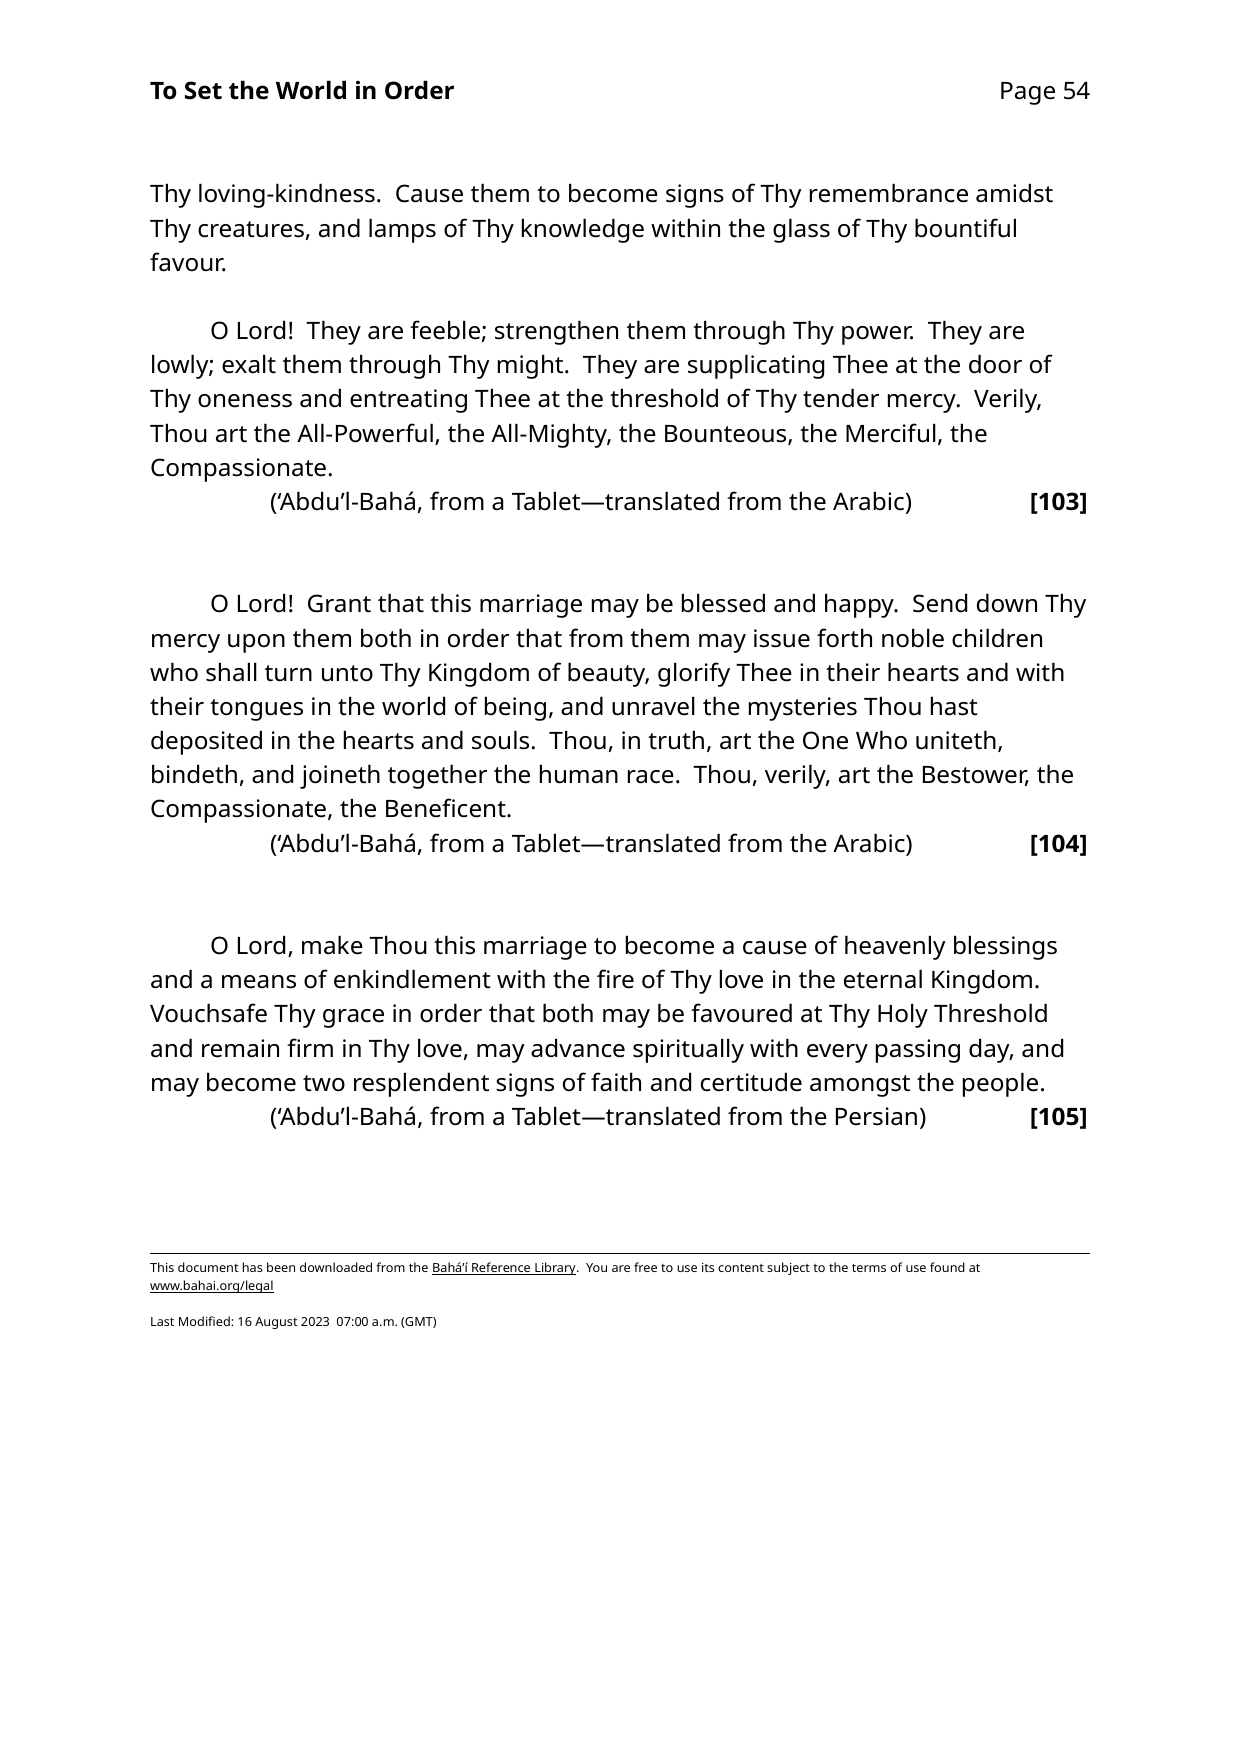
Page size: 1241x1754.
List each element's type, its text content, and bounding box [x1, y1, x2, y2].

text This document has been downloaded from the Bahá’í Reference Library. You are free to use its content subject to the terms of use found at www.bahai.org/legal [150, 1259, 1090, 1294]
text (‘Abdu’l-Bahá, from a Tablet—translated from the Persian) [105] [270, 1100, 1068, 1132]
text O Lord! Grant that this marriage may be blessed and happy. Send down Thy mercy upon them both in order that from them may issue forth noble children who shall turn unto Thy Kingdom of beauty, glorify Thee in their hearts and with their tongues in the world of being, and unravel the mysteries Thou hast deposited in the hearts and souls. Thou, in truth, art the One Who uniteth, bindeth, and joineth together the human race. Thou, verily, art the Bestower, the Compassionate, the Beneficent. [150, 587, 1090, 825]
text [150, 177, 1090, 278]
text O Lord! They are feeble; strengthen them through Thy power. They are lowly; exalt them through Thy might. They are supplicating Thee at the door of Thy oneness and entreating Thee at the threshold of Thy tender mercy. Verily, Thou art the All-Powerful, the All-Mighty, the Bounteous, the Merciful, the Compassionate. [150, 314, 1090, 483]
text Last Modified: 16 August 2023 07:00 a.m. (GMT) [150, 1295, 1090, 1330]
text (‘Abdu’l-Bahá, from a Tablet—translated from the Arabic) [104] [270, 826, 1068, 859]
text (‘Abdu’l-Bahá, from a Tablet—translated from the Arabic) [103] [270, 485, 1068, 517]
text O Lord, make Thou this marriage to become a cause of heavenly blessings and a means of enkindlement with the fire of Thy love in the eternal Kingdom. Vouchsafe Thy grace in order that both may be favoured at Thy Holy Threshold and remain firm in Thy love, may advance spiritually with every passing day, and may become two resplendent signs of faith and certitude amongst the people. [150, 929, 1090, 1098]
